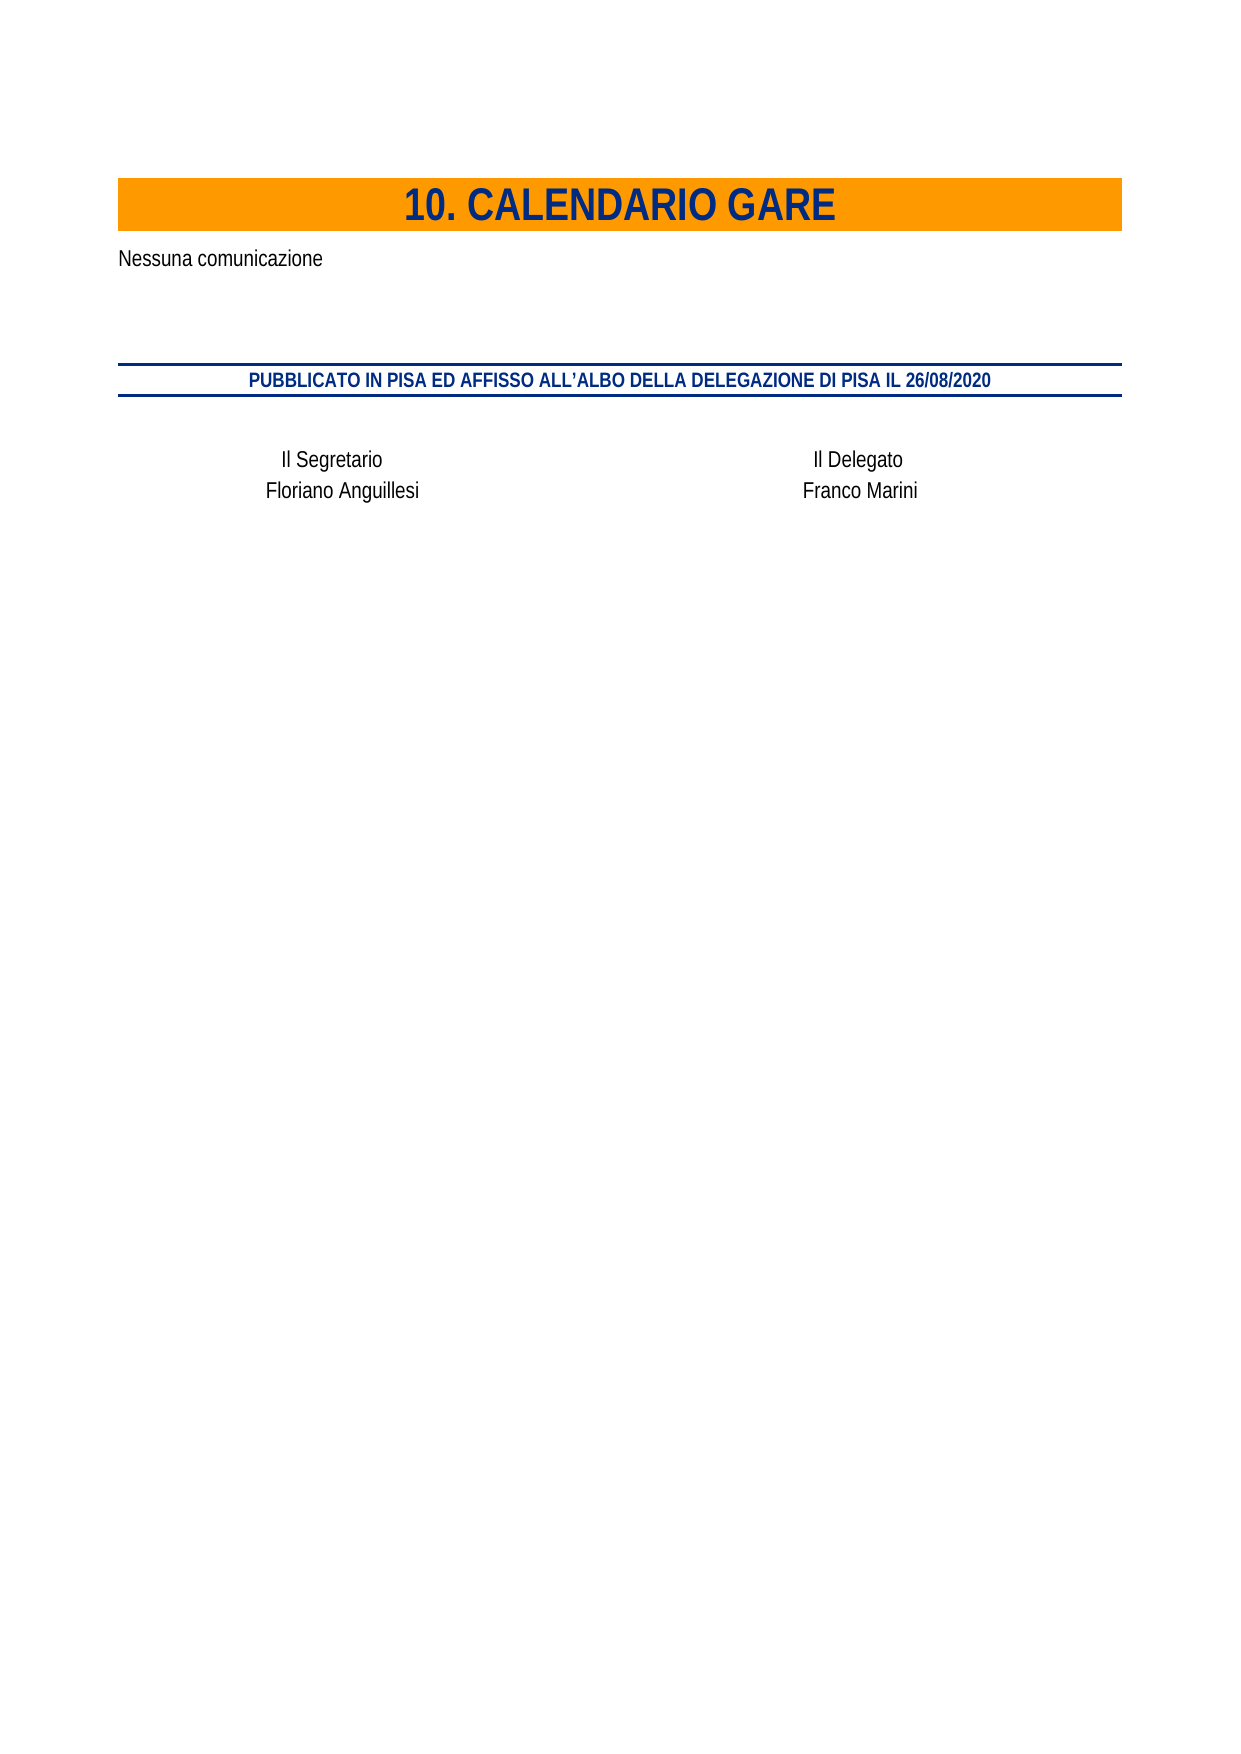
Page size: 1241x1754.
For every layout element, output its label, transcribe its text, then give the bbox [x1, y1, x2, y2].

text PUBBLICATO IN PISA ED AFFISSO ALL’ALBO DELLA DELEGAZIONE DI PISA IL 26/08/2020 [118, 366, 1122, 394]
text Il Segretario Il Delegato [192, 446, 1122, 473]
text Floriano Anguillesi Franco Marini [118, 477, 1122, 503]
subtitle 10. CALENDARIO GARE [118, 178, 1122, 231]
text Nessuna comunicazione [118, 245, 1122, 271]
